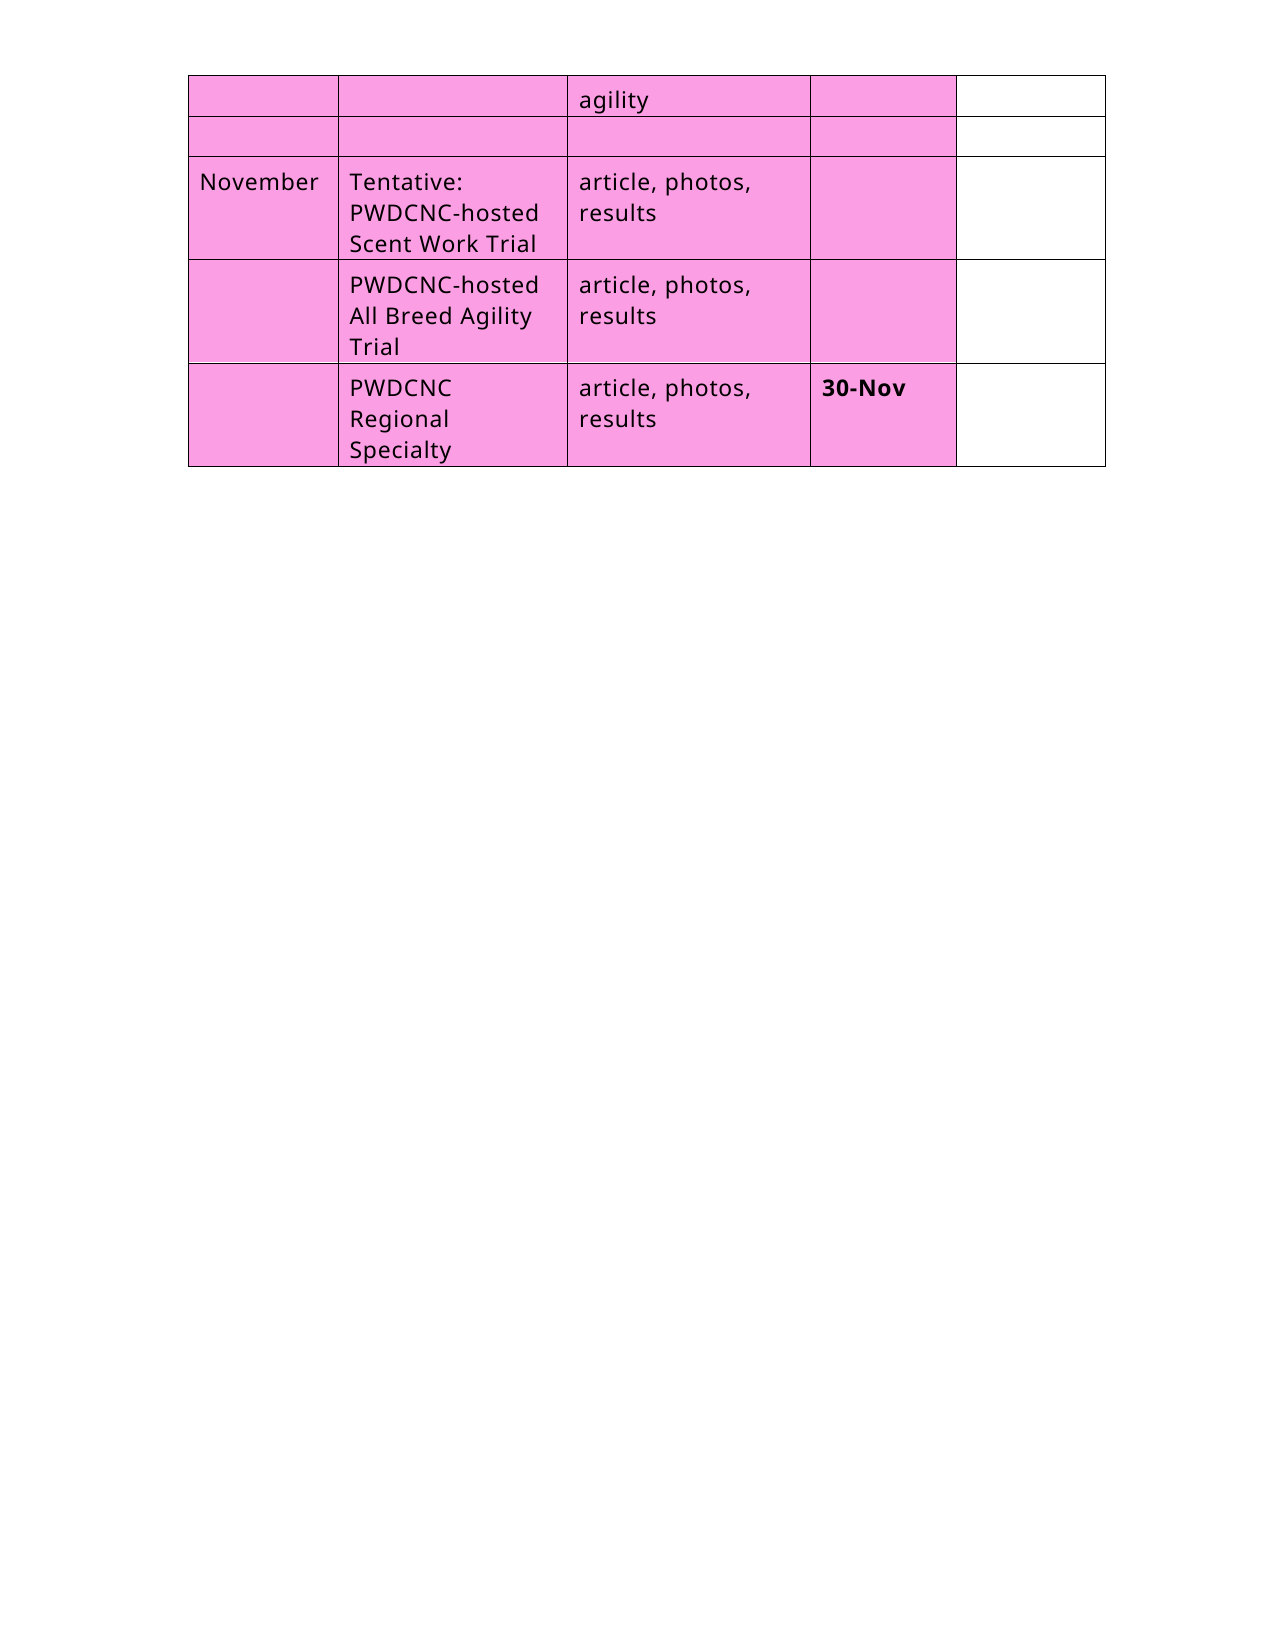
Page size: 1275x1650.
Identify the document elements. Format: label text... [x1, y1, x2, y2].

table_cell article, photos, results [568, 364, 810, 466]
table_cell [811, 76, 956, 116]
table_cell [189, 260, 338, 362]
table_cell [811, 157, 956, 259]
table_cell [189, 364, 338, 466]
table_cell [957, 117, 1105, 156]
table_cell [957, 260, 1105, 362]
table_cell PWDCNC Regional Specialty [339, 364, 567, 466]
table_cell [811, 117, 956, 156]
table_cell [568, 117, 810, 156]
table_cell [568, 76, 810, 116]
table_cell [811, 260, 956, 362]
table_cell November [189, 157, 338, 259]
table_cell [339, 117, 567, 156]
table_cell [189, 117, 338, 156]
table_cell [189, 76, 338, 116]
table_cell [957, 364, 1105, 466]
table_cell [957, 76, 1105, 116]
table_cell PWDCNC-hosted All Breed Agility Trial [339, 260, 567, 362]
table_cell 30-Nov [811, 364, 956, 466]
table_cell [339, 76, 567, 116]
table_cell Tentative: PWDCNC-hosted Scent Work Trial [339, 157, 567, 259]
table_cell article, photos, results [568, 260, 810, 362]
table_cell [957, 157, 1105, 259]
